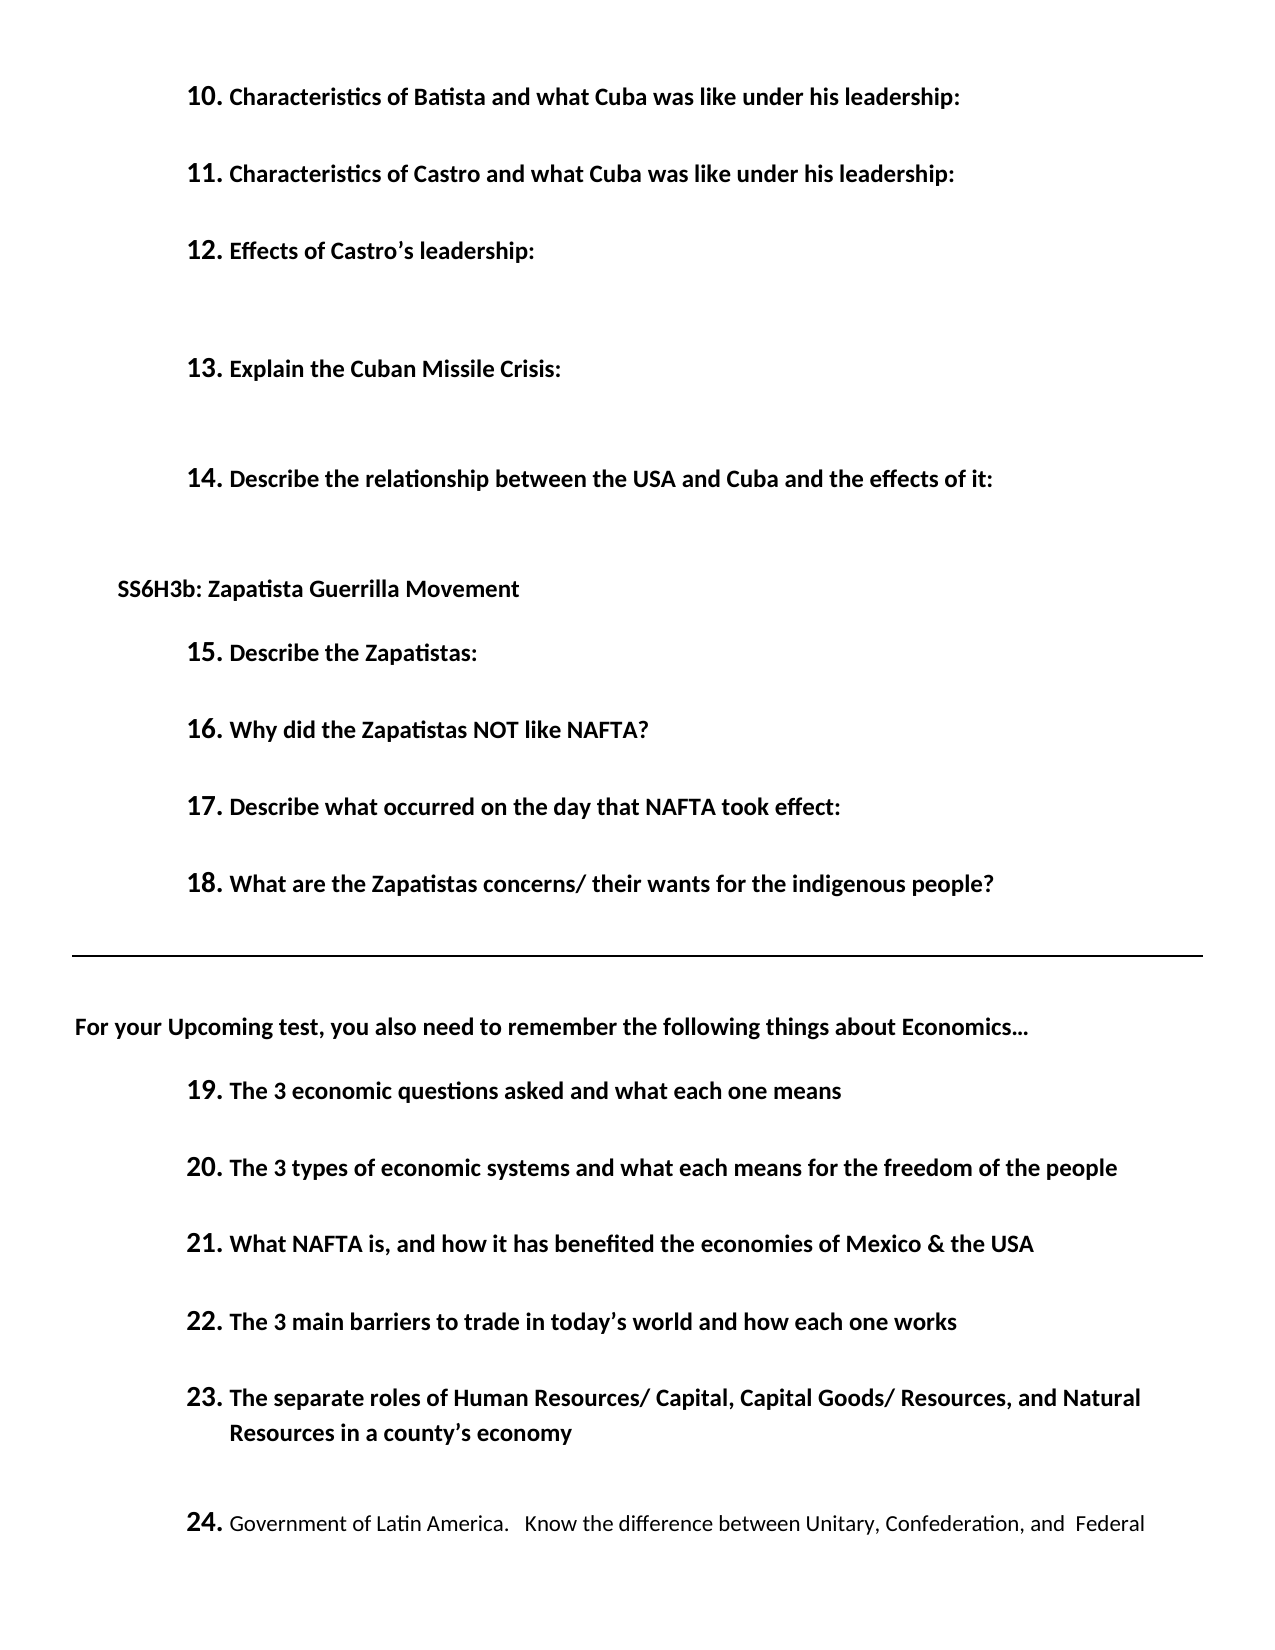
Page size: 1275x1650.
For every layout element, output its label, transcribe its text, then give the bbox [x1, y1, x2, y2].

list What NAFTA is, and how it has benefited the economies of Mexico & the USA [186, 1224, 1189, 1260]
list The 3 main barriers to trade in today’s world and how each one works [186, 1302, 1189, 1337]
list Effects of Castro’s leadership: [186, 231, 1189, 267]
list The 3 economic questions asked and what each one means [186, 1071, 1189, 1107]
list Characteristics of Castro and what Cuba was like under his leadership: [186, 154, 1189, 190]
text SS6H3b: Zapatista Guerrilla Movement [117, 573, 1189, 604]
list Describe what occurred on the day that NAFTA took effect: [186, 787, 1189, 822]
list The separate roles of Human Resources/ Capital, Capital Goods/ Resources, and Natural Resources in a county’s economy [186, 1378, 1189, 1448]
text For your Upcoming test, you also need to remember the following things about Economics… [75, 1011, 1189, 1042]
list Characteristics of Batista and what Cuba was like under his leadership: [186, 77, 1189, 113]
list Explain the Cuban Missile Crisis: [186, 349, 1189, 385]
list Describe the Zapatistas: [186, 633, 1189, 668]
list Why did the Zapatistas NOT like NAFTA? [186, 710, 1189, 745]
list The 3 types of economic systems and what each means for the freedom of the people [186, 1148, 1189, 1183]
list Government of Latin America. Know the difference between Unitary, Confederation, and Federal [186, 1503, 1189, 1539]
list What are the Zapatistas concerns/ their wants for the indigenous people? [186, 864, 1189, 899]
list Describe the relationship between the USA and Cuba and the effects of it: [186, 459, 1189, 494]
